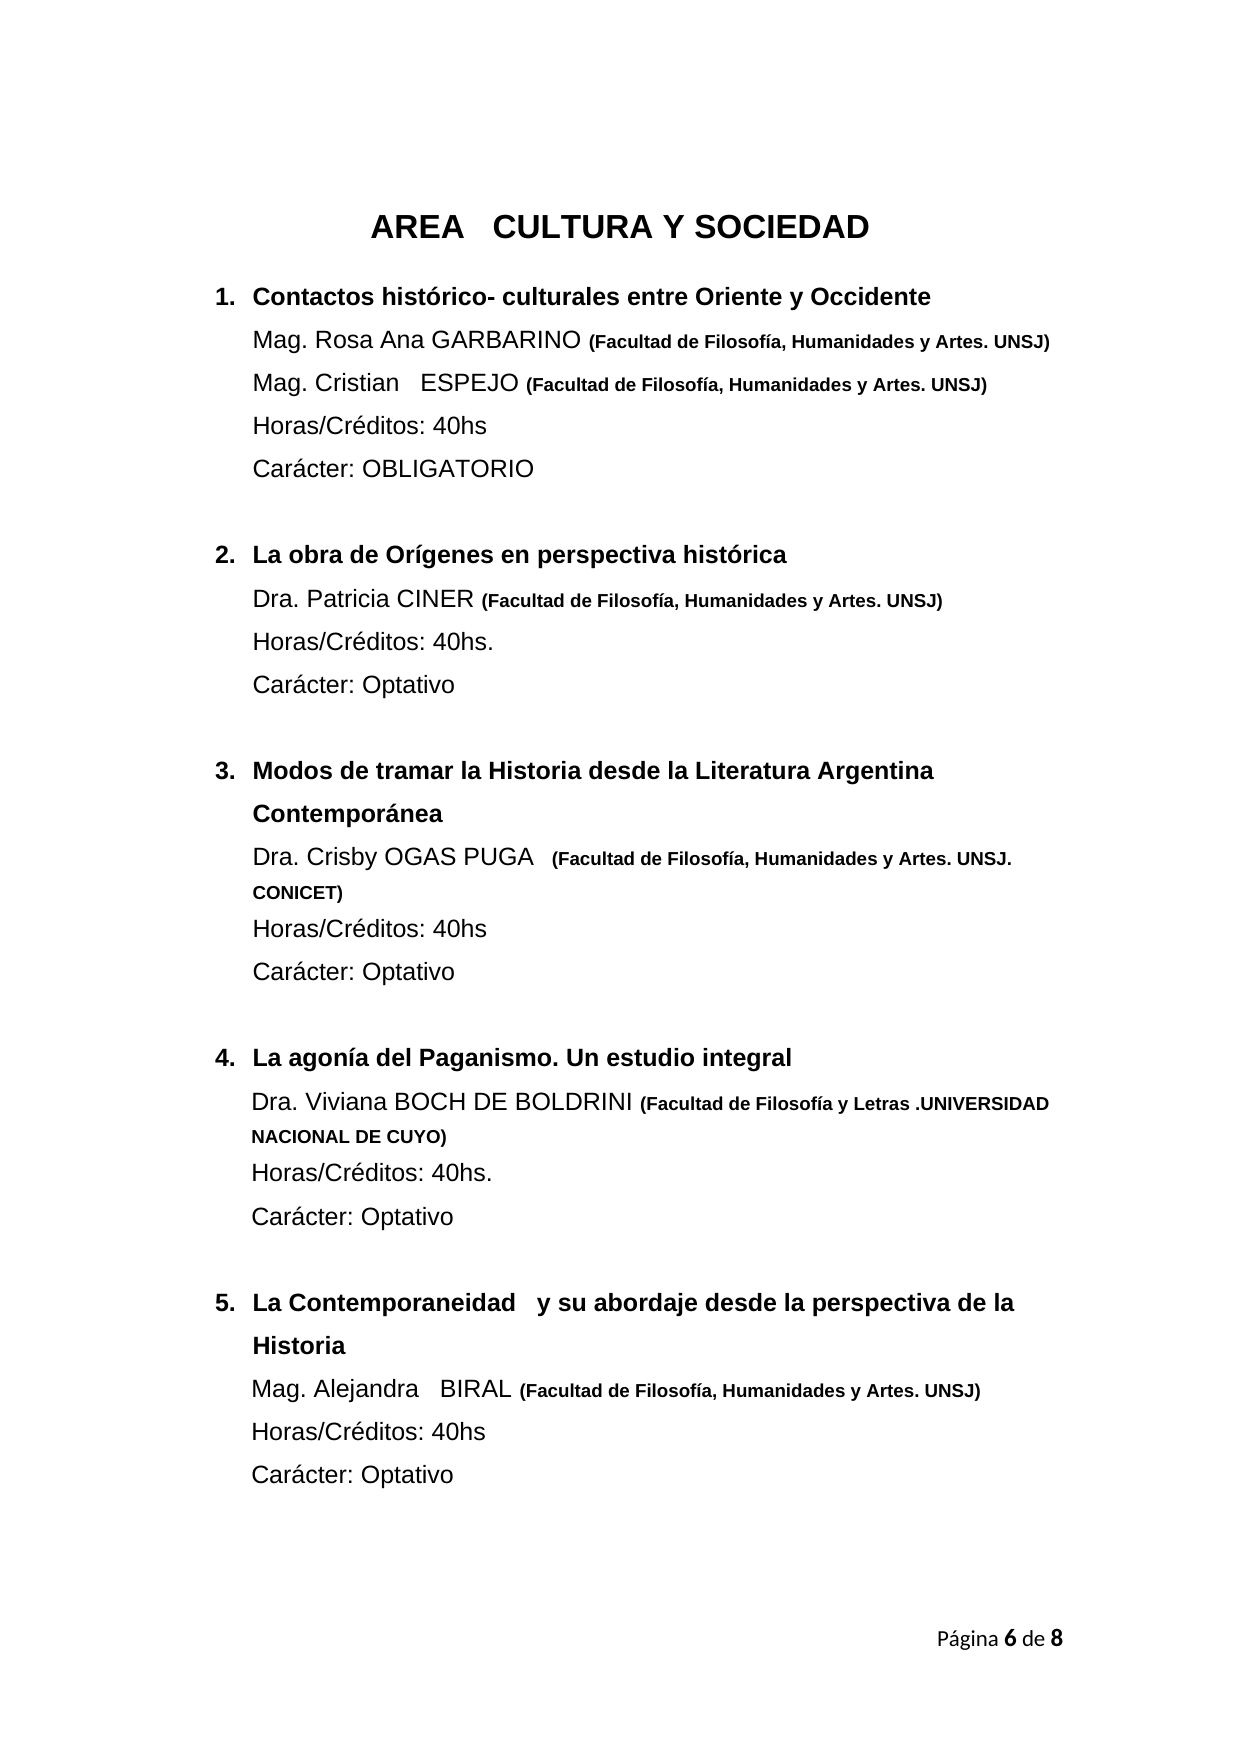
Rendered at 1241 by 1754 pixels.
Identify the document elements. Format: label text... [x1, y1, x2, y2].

list Contactos histórico- culturales entre Oriente y Occidente [215, 282, 1063, 310]
list Horas/Créditos: 40hs [252, 914, 1063, 943]
list Carácter: Optativo [252, 957, 1063, 986]
list Horas/Créditos: 40hs [252, 411, 1063, 440]
text AREA CULTURA Y SOCIEDAD [177, 207, 1063, 246]
list La obra de Orígenes en perspectiva histórica [215, 540, 1063, 569]
list La Contemporaneidad y su abordaje desde la perspectiva de la Historia [215, 1288, 1063, 1359]
list Dra. Patricia CINER (Facultad de Filosofía, Humanidades y Artes. UNSJ) [252, 583, 1063, 612]
list Carácter: Optativo [252, 670, 1063, 698]
list Dra. Crisby OGAS PUGA (Facultad de Filosofía, Humanidades y Artes. UNSJ. CONICET) [252, 842, 1063, 903]
list Carácter: OBLIGATORIO [252, 454, 1063, 483]
list Mag. Alejandra BIRAL (Facultad de Filosofía, Humanidades y Artes. UNSJ) [251, 1374, 1063, 1403]
list Horas/Créditos: 40hs [251, 1417, 1063, 1446]
list La agonía del Paganismo. Un estudio integral [215, 1043, 1063, 1072]
list Modos de tramar la Historia desde la Literatura Argentina Contemporánea [215, 756, 1063, 828]
list Horas/Créditos: 40hs. [251, 1158, 1063, 1187]
list Carácter: Optativo [251, 1460, 1063, 1489]
list Carácter: Optativo [251, 1201, 1063, 1230]
list Horas/Créditos: 40hs. [252, 627, 1063, 655]
list Mag. Rosa Ana GARBARINO (Facultad de Filosofía, Humanidades y Artes. UNSJ) [252, 325, 1063, 353]
list Mag. Cristian ESPEJO (Facultad de Filosofía, Humanidades y Artes. UNSJ) [252, 368, 1063, 397]
list Dra. Viviana BOCH DE BOLDRINI (Facultad de Filosofía y Letras .UNIVERSIDAD NACIONAL DE CUYO) [251, 1087, 1063, 1148]
